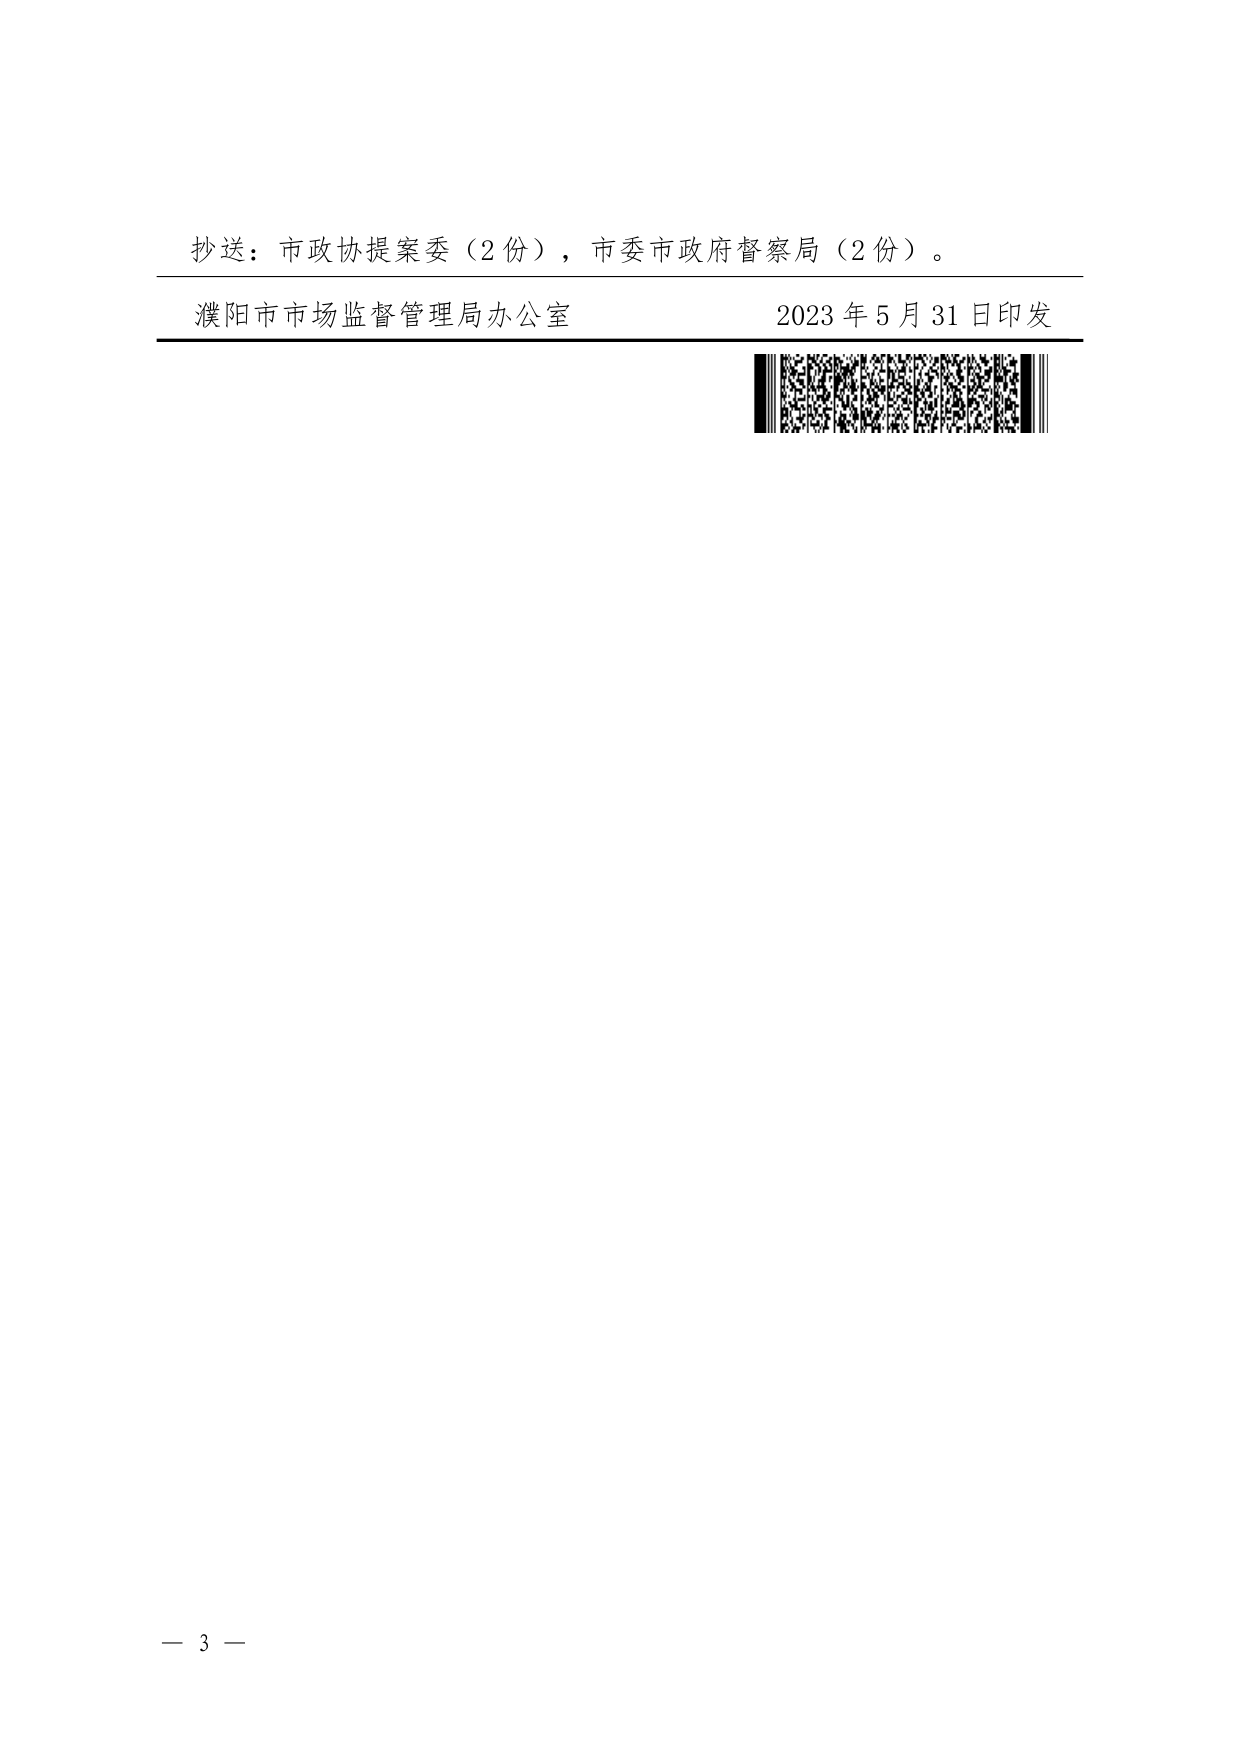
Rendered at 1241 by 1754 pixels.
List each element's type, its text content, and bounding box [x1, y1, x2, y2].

text 濮阳市市场监督管理局办公室 2023年5月31日印发 [159, 280, 1081, 338]
picture [754, 354, 1048, 433]
text 抄送：市政协提案委（2份），市委市政府督察局（2份）。 [159, 215, 1081, 276]
